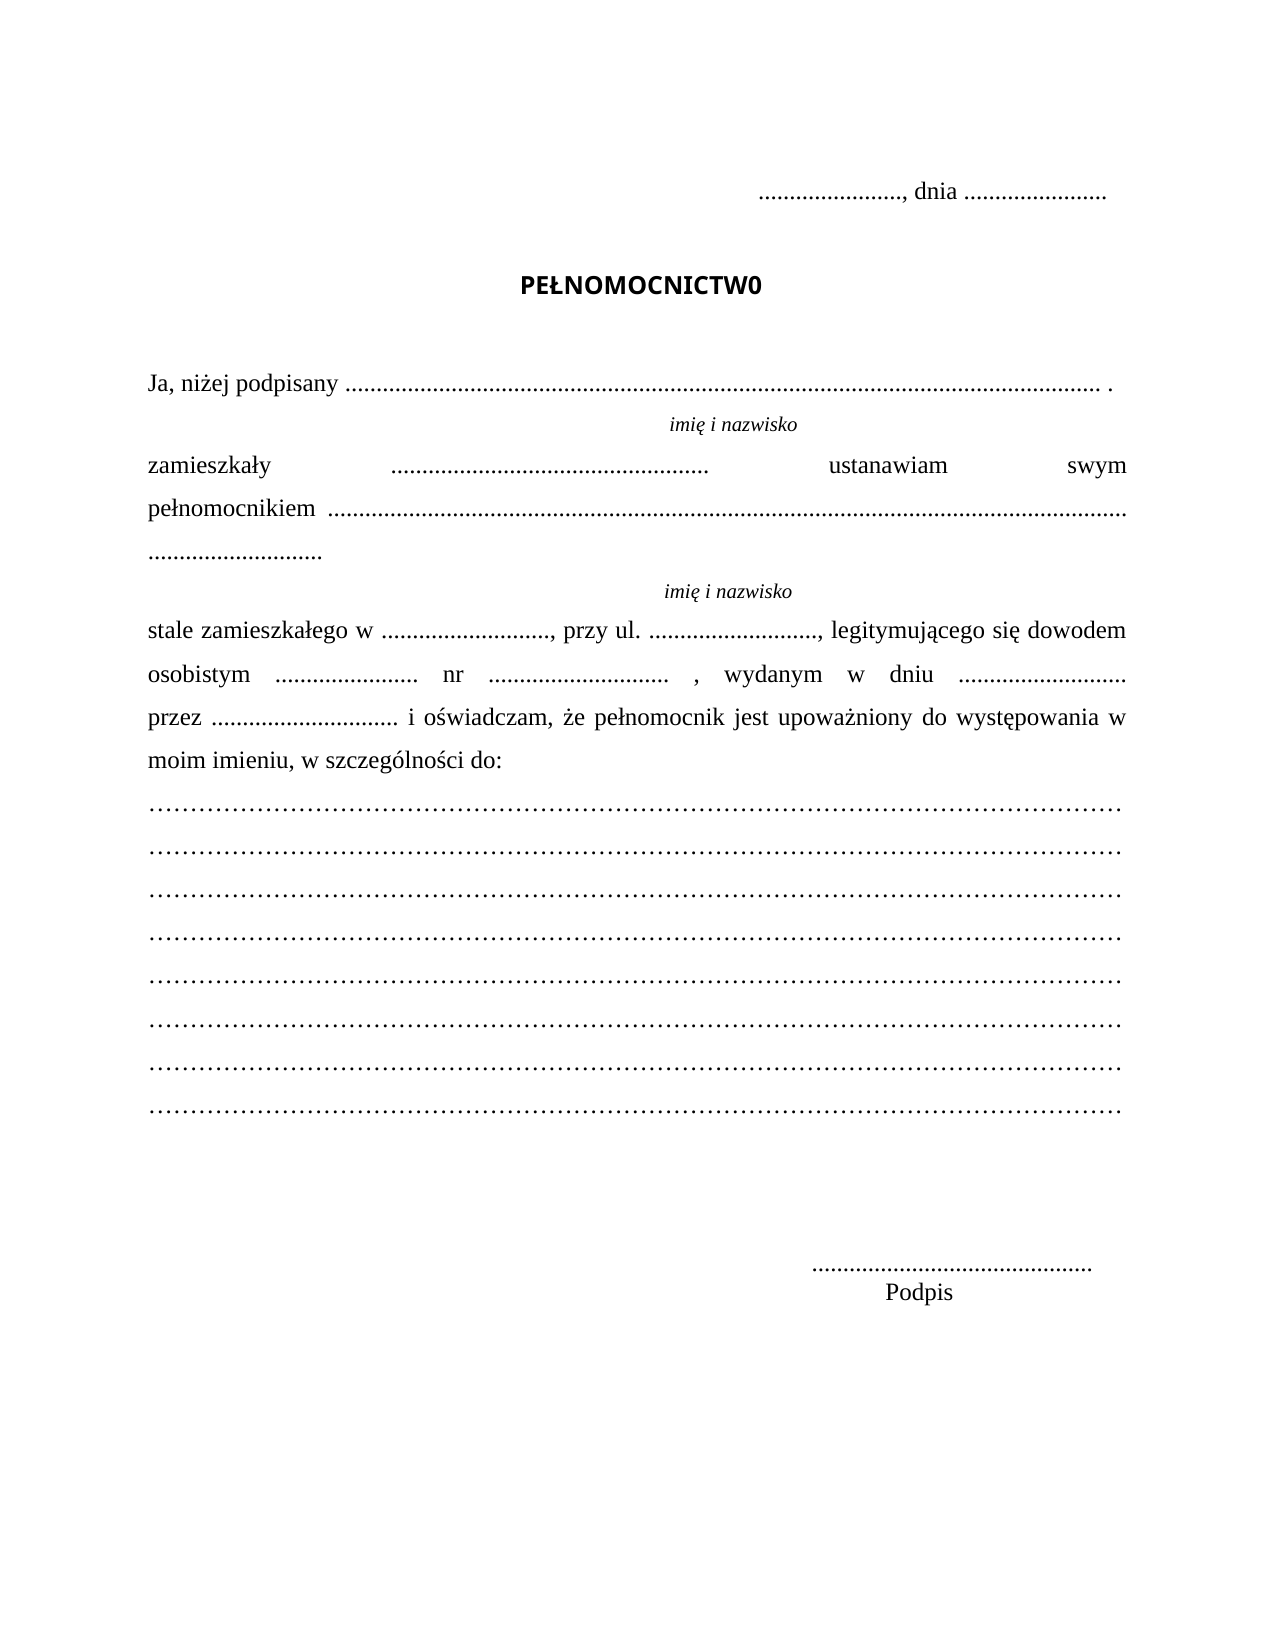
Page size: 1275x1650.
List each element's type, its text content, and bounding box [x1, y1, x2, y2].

text zamieszkały ................................................... ustanawiam swym pełnomocnikiem ............................................................................................................................................................ [148, 450, 1127, 565]
text imię i nazwisko [148, 412, 1127, 436]
text Podpis [598, 1277, 1127, 1306]
text Ja, niżej podpisany ......................................................................................................................... . [148, 368, 1127, 397]
title ......................., dnia ....................... [148, 176, 1127, 205]
title PEŁNOMOCNICTW0 [148, 267, 1127, 301]
text ……………………………………………………………………………………………………………………………………………………………………………………………………………………………………………………………………………………………………………………………………………………………………………………………………………………………………………………………………………………………………………………………………………………………………………………………………………………………………………………………………………………………………………………………………………………………………………………………………………………………………………………………… [148, 788, 1127, 1119]
text ............................................. [523, 1248, 1127, 1277]
text imię i nazwisko [148, 579, 1127, 603]
text stale zamieszkałego w ..........................., przy ul. ..........................., legitymującego się dowodem osobistym ....................... nr ............................. , wydanym w dniu ........................... przez .............................. i oświadczam, że pełnomocnik jest upoważniony do występowania w moim imieniu, w szczególności do: [148, 616, 1127, 774]
